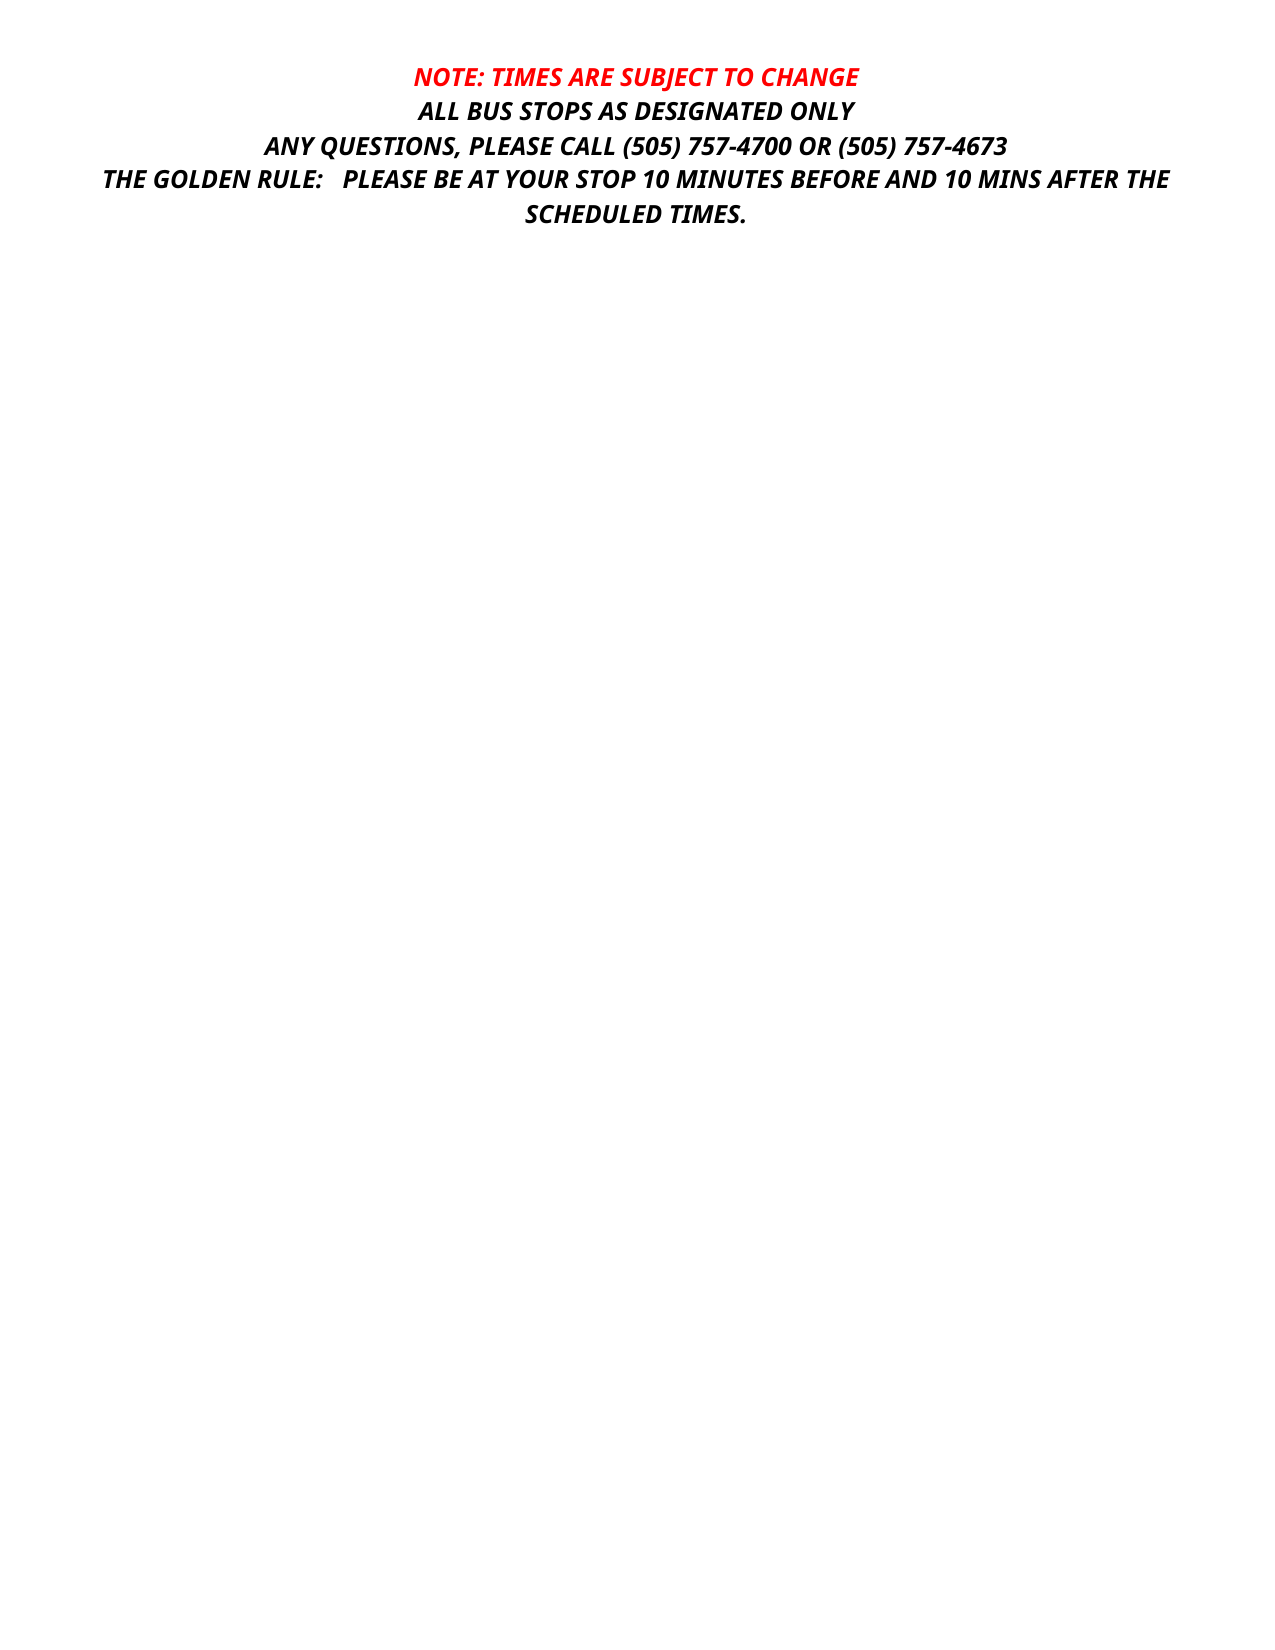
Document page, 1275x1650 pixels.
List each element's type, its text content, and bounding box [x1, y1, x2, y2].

text ANY QUESTIONS, PLEASE CALL (505) 757-4700 OR (505) 757-4673 [75, 128, 1200, 162]
text NOTE: TIMES ARE SUBJECT TO CHANGE [75, 60, 1200, 94]
text THE GOLDEN RULE: PLEASE BE AT YOUR STOP 10 MINUTES BEFORE AND 10 MINS AFTER THE SCHEDULED TIMES. [75, 162, 1200, 230]
text ALL BUS STOPS AS DESIGNATED ONLY [75, 94, 1200, 128]
